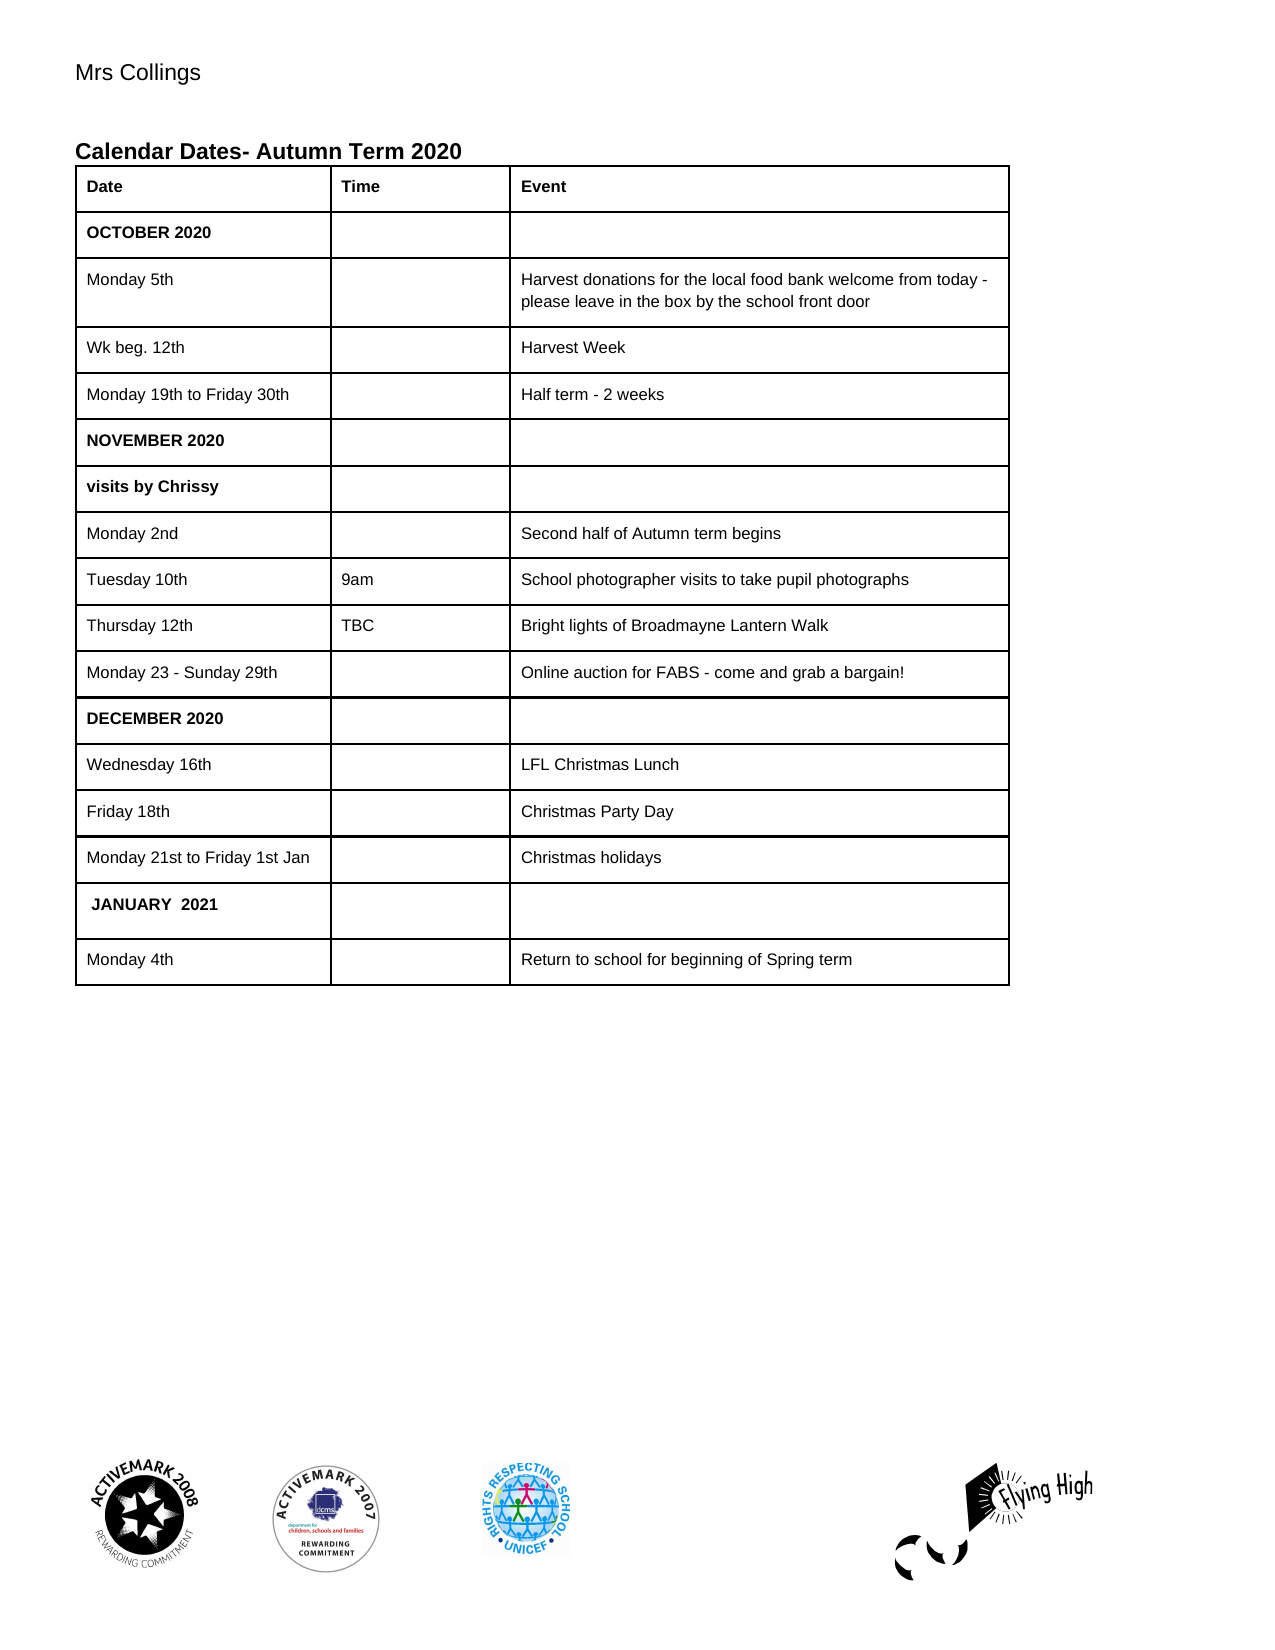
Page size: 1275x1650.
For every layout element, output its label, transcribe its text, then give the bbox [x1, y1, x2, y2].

table_cell Wk beg. 12th [77, 328, 330, 372]
table_header Time [332, 167, 509, 211]
picture [894, 1463, 1093, 1581]
table_header Date [77, 167, 330, 211]
table_cell JANUARY 2021 [77, 884, 330, 938]
table_cell [332, 374, 509, 418]
table_cell Monday 21st to Friday 1st Jan [77, 838, 330, 882]
table_header Event [511, 167, 1008, 211]
table_cell Christmas holidays [511, 838, 1008, 882]
picture [482, 1463, 570, 1557]
table_cell Harvest Week [511, 328, 1008, 372]
table_cell Monday 5th [77, 259, 330, 326]
table_cell Thursday 12th [77, 606, 330, 650]
table_cell [332, 745, 509, 789]
table_cell Online auction for FABS - come and grab a bargain! [511, 652, 1008, 696]
table_cell Monday 2nd [77, 513, 330, 557]
table_cell Half term - 2 weeks [511, 374, 1008, 418]
table_cell Christmas Party Day [511, 791, 1008, 835]
table_cell Second half of Autumn term begins [511, 513, 1008, 557]
table_cell visits by Chrissy [77, 467, 330, 511]
table_cell Monday 23 - Sunday 29th [77, 652, 330, 696]
table_cell TBC [332, 606, 509, 650]
picture [75, 1451, 215, 1575]
table_cell [332, 884, 509, 938]
table_cell School photographer visits to take pupil photographs [511, 559, 1008, 604]
table_cell [511, 213, 1008, 257]
table_cell NOVEMBER 2020 [77, 420, 330, 464]
table_cell Monday 19th to Friday 30th [77, 374, 330, 418]
table_cell [332, 328, 509, 372]
table_cell [511, 420, 1008, 464]
table_cell Monday 4th [77, 940, 330, 984]
table_cell [332, 838, 509, 882]
text Mrs Collings [75, 59, 1200, 85]
table_cell [332, 652, 509, 696]
table_cell [511, 467, 1008, 511]
table_cell [332, 940, 509, 984]
table_cell [511, 884, 1008, 938]
table_cell [332, 259, 509, 326]
table_cell Wednesday 16th [77, 745, 330, 789]
picture [270, 1463, 382, 1575]
text Calendar Dates- Autumn Term 2020 [75, 138, 1200, 164]
table_cell Return to school for beginning of Spring term [511, 940, 1008, 984]
table_cell Harvest donations for the local food bank welcome from today - please leave in the box by the school front door [511, 259, 1008, 326]
table_cell [332, 467, 509, 511]
table_cell [332, 213, 509, 257]
table_cell LFL Christmas Lunch [511, 745, 1008, 789]
table_cell Bright lights of Broadmayne Lantern Walk [511, 606, 1008, 650]
table_cell DECEMBER 2020 [77, 699, 330, 743]
table_cell 9am [332, 559, 509, 604]
table_cell [332, 513, 509, 557]
table_cell [332, 699, 509, 743]
table_cell OCTOBER 2020 [77, 213, 330, 257]
table_cell Friday 18th [77, 791, 330, 835]
table_cell [332, 791, 509, 835]
table_cell Tuesday 10th [77, 559, 330, 604]
table_cell [332, 420, 509, 464]
table_cell [511, 699, 1008, 743]
